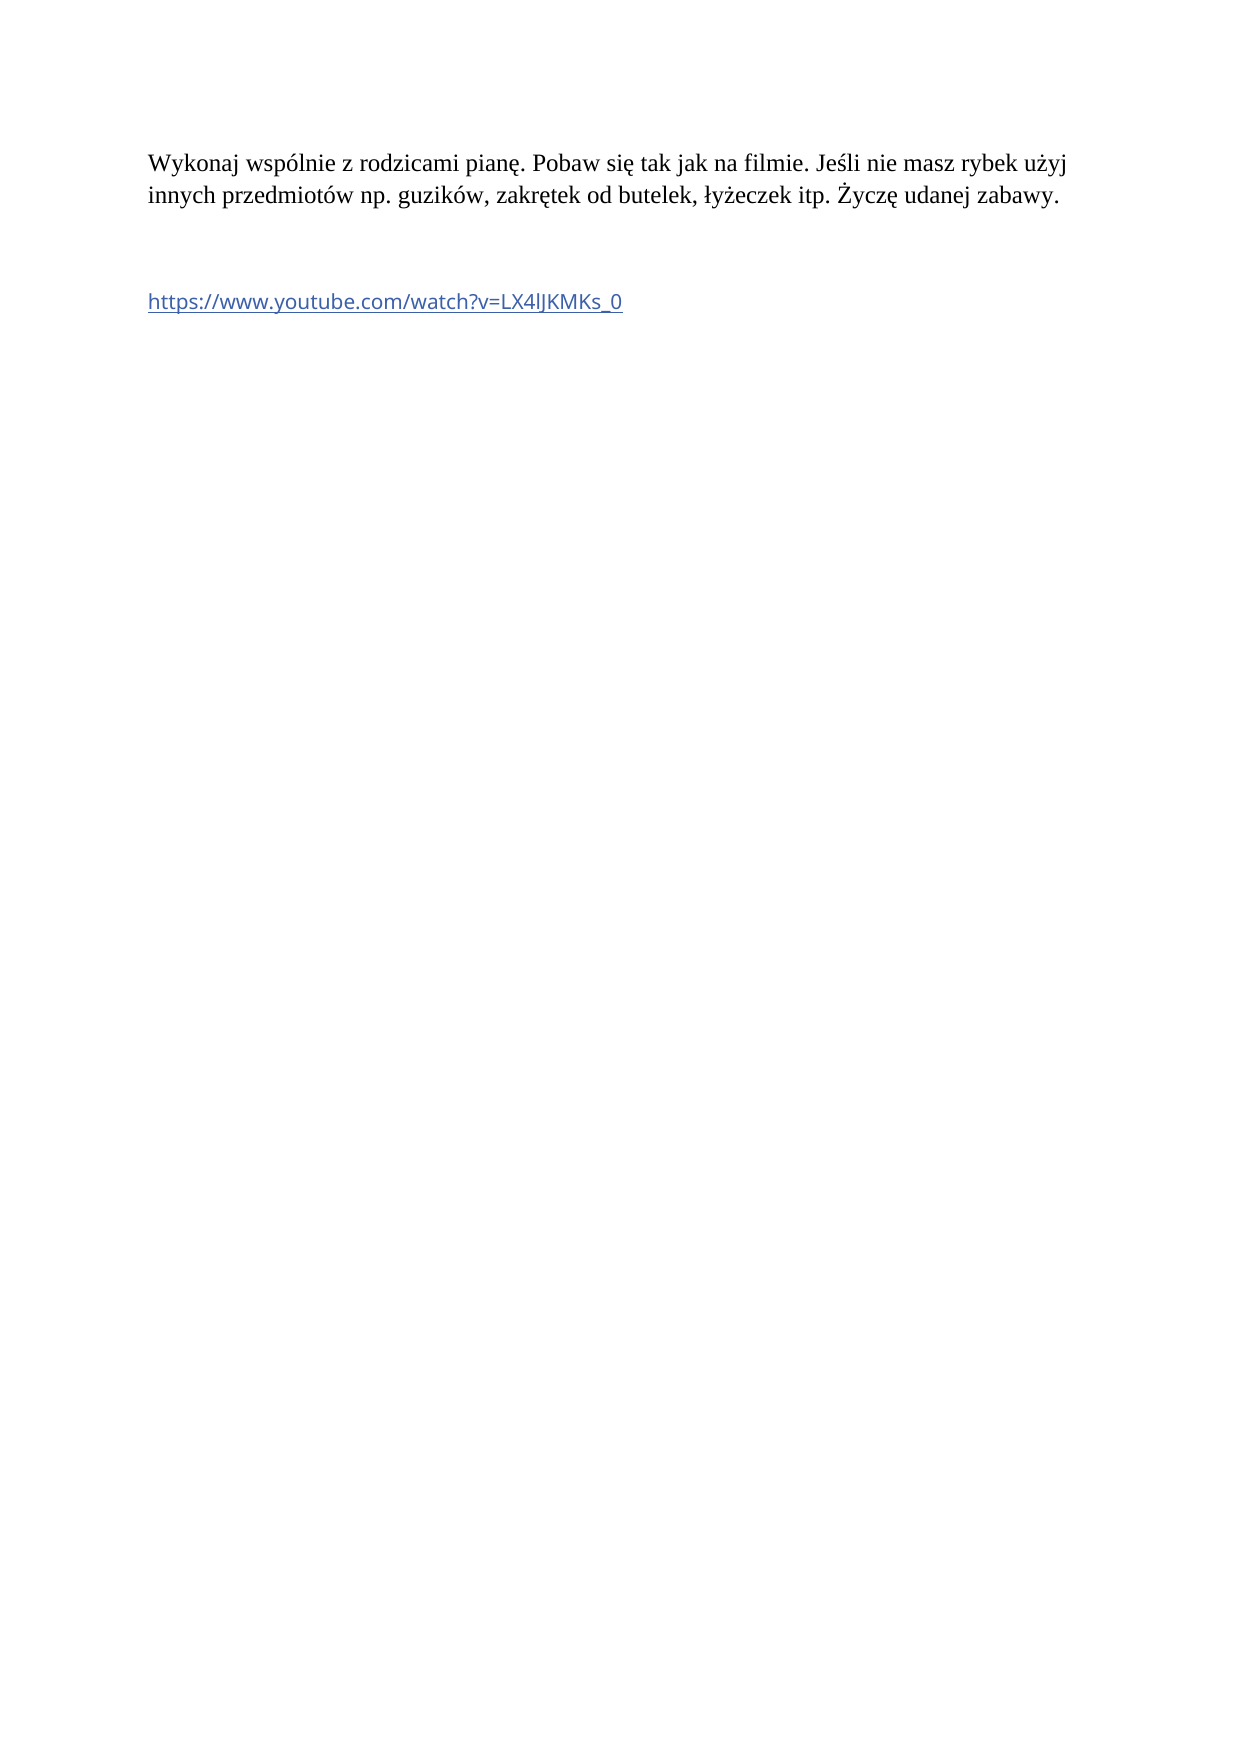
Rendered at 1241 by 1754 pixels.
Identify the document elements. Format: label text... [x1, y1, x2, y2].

text https://www.youtube.com/watch?v=LX4lJKMKs_0 [148, 287, 1093, 316]
text Wykonaj wspólnie z rodzicami pianę. Pobaw się tak jak na filmie. Jeśli nie masz rybek użyj innych przedmiotów np. guzików, zakrętek od butelek, łyżeczek itp. Życzę udanej zabawy. [148, 148, 1093, 209]
